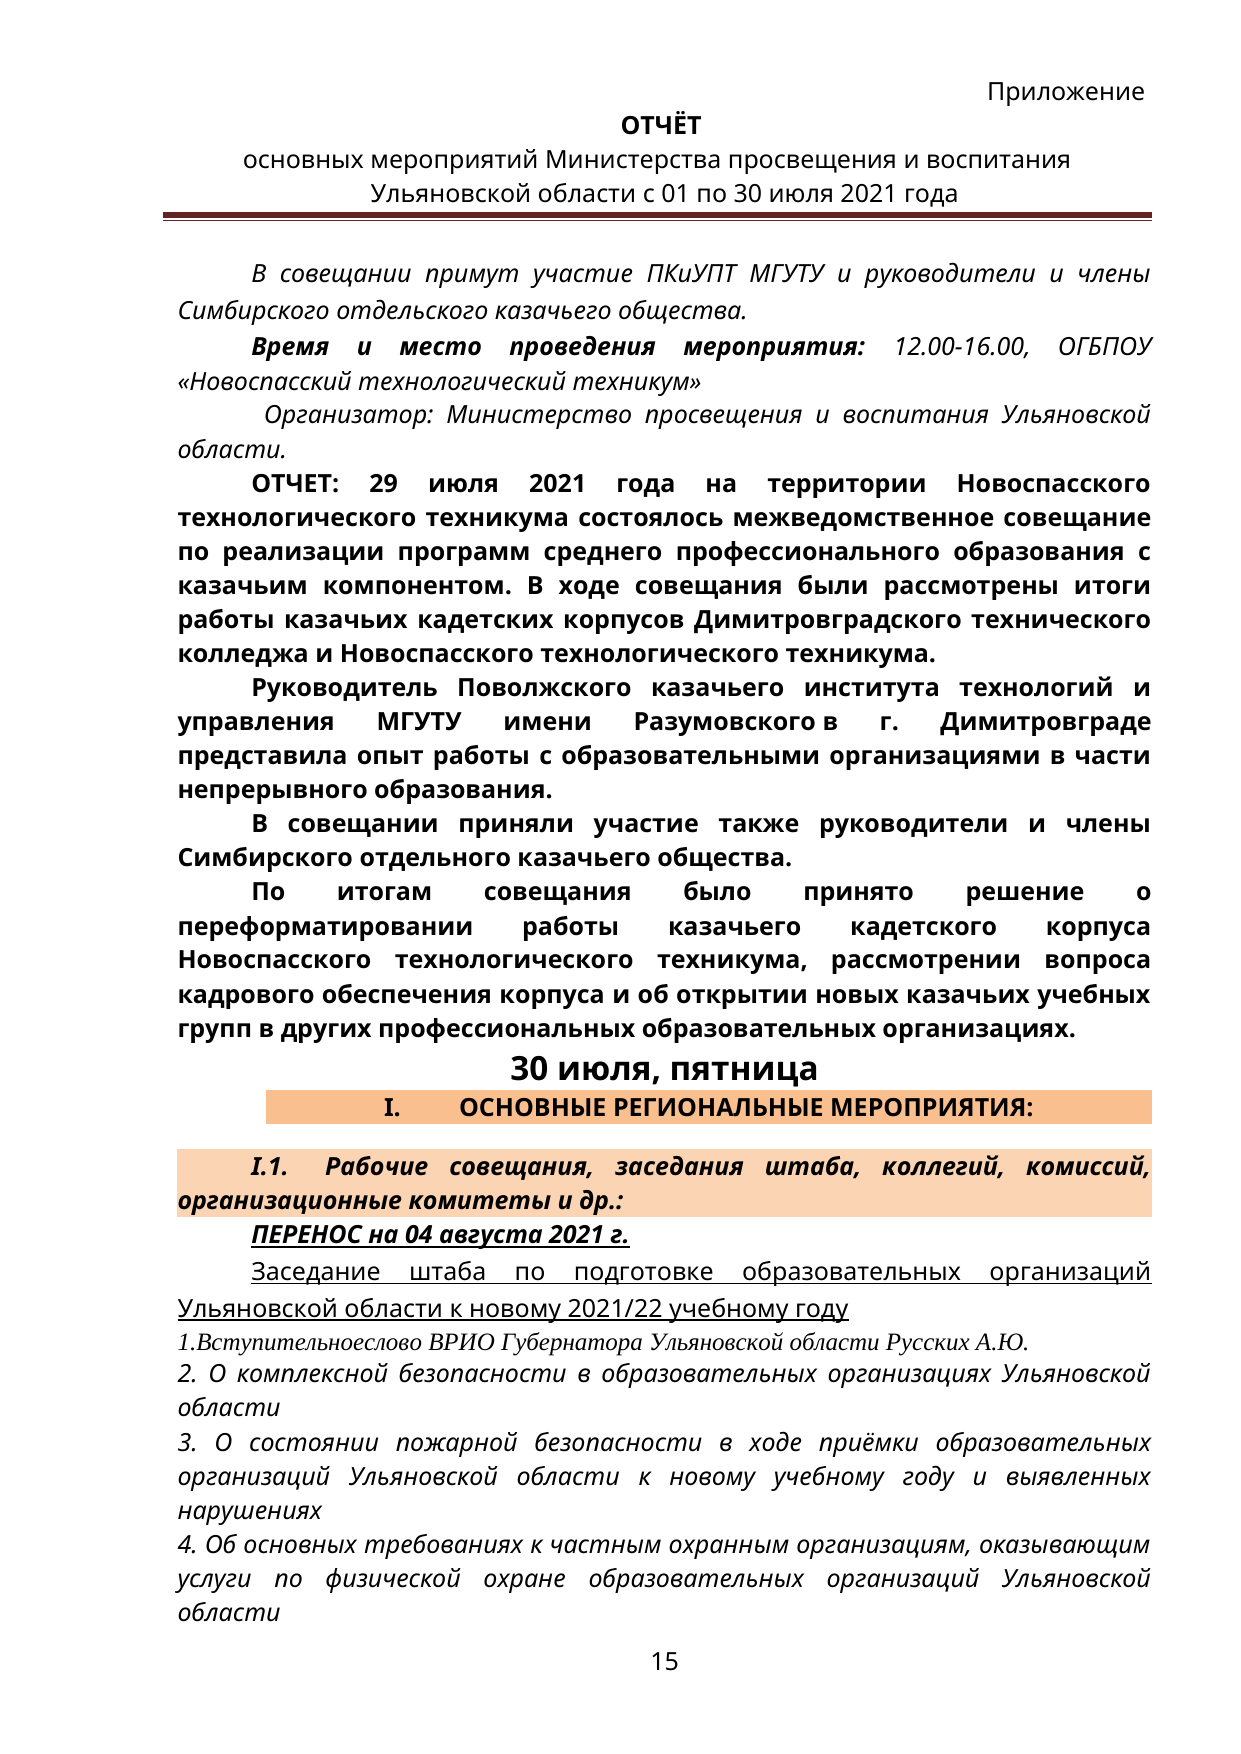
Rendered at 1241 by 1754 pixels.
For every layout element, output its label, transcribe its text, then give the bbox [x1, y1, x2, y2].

list Рабочие совещания, заседания штаба, коллегий, комиссий, организационные комитеты и др.: [177, 1149, 1152, 1217]
list Организатор: Министерство просвещения и воспитания Ульяновской области. [177, 397, 1152, 465]
list Руководитель Поволжского казачьего института технологий и управления МГУТУ имени Разумовского в г. Димитровграде представила опыт работы с образовательными организациями в части непрерывного образования. [177, 670, 1152, 806]
list ОТЧЕТ: 29 июля 2021 года на территории Новоспасского технологического техникума состоялось межведомственное совещание по реализации программ среднего профессионального образования с казачьим компонентом. В ходе совещания были рассмотрены итоги работы казачьих кадетских корпусов Димитровградского технического колледжа и Новоспасского технологического техникума. [177, 465, 1152, 670]
text В совещании примут участие ПКиУПТ МГУТУ и руководители и члены Симбирского отдельского казачьего общества. [177, 256, 1152, 326]
list В совещании приняли участие также руководители и члены Симбирского отдельного казачьего общества. [177, 806, 1152, 874]
text 1.Вступительноеслово ВРИО Губернатора Ульяновской области Русских А.Ю. [177, 1327, 1152, 1356]
list По итогам совещания было принято решение о переформатировании работы казачьего кадетского корпуса Новоспасского технологического техникума, рассмотрении вопроса кадрового обеспечения корпуса и об открытии новых казачьих учебных групп в других профессиональных образовательных организациях. [177, 874, 1152, 1044]
text 30 июля, пятница [177, 1044, 1152, 1090]
list ОСНОВНЫЕ РЕГИОНАЛЬНЫЕ МЕРОПРИЯТИЯ: [266, 1090, 1152, 1124]
text 3. О состоянии пожарной безопасности в ходе приёмки образовательных организаций Ульяновской области к новому учебному году и выявленных нарушениях [177, 1424, 1152, 1526]
text 2. О комплексной безопасности в образовательных организациях Ульяновской области [177, 1356, 1152, 1424]
text Заседание штаба по подготовке образовательных организаций Ульяновской области к новому 2021/22 учебному году [177, 1254, 1152, 1324]
text Время и место проведения мероприятия: 12.00-16.00, ОГБПОУ «Новоспасский технологический техникум» [177, 329, 1152, 397]
text 4. Об основных требованиях к частным охранным организациям, оказывающим услуги по физической охране образовательных организаций Ульяновской области [177, 1526, 1152, 1628]
text ПЕРЕНОС на 04 августа 2021 г. [177, 1217, 1152, 1251]
